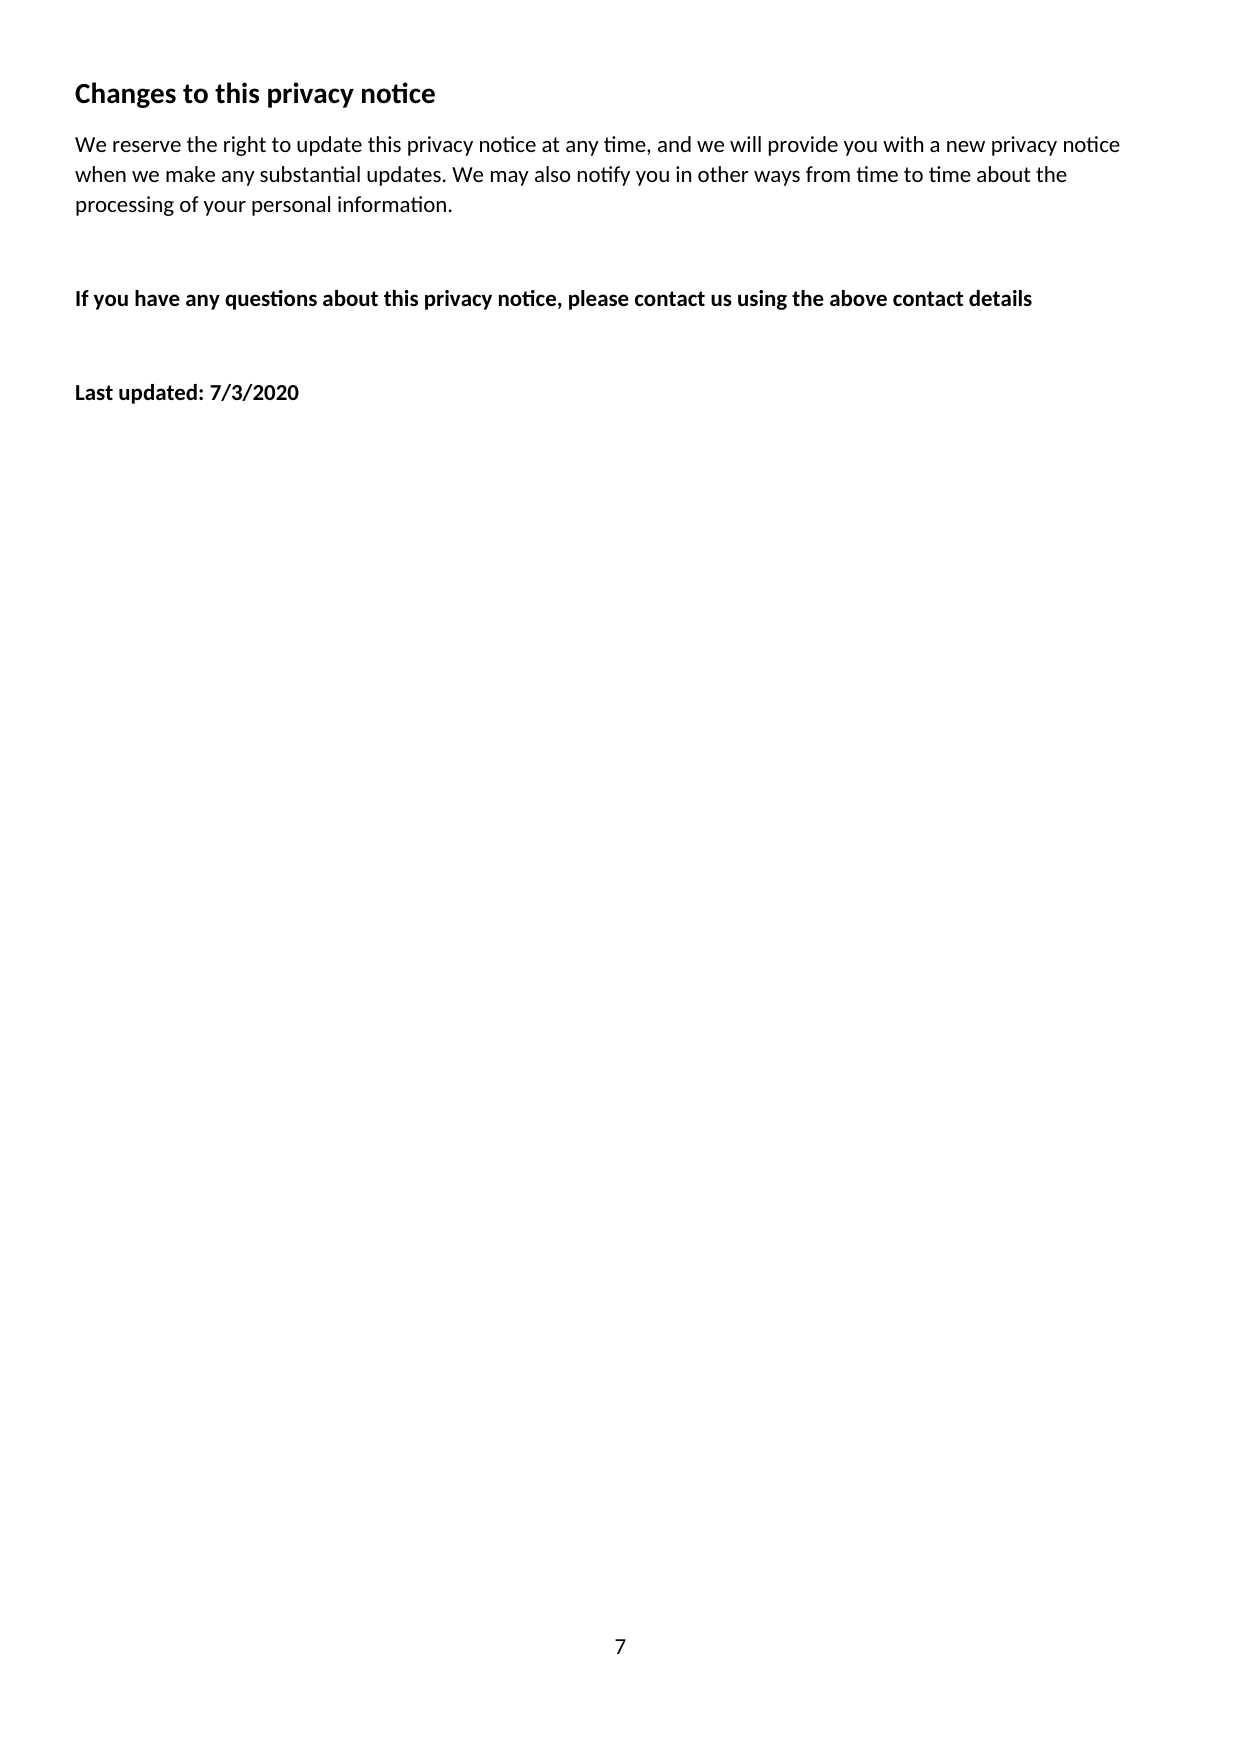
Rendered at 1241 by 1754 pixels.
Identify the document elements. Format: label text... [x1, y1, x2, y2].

text Changes to this privacy notice [75, 75, 1165, 111]
text Last updated: 7/3/2020 [75, 378, 1165, 406]
text We reserve the right to update this privacy notice at any time, and we will provide you with a new privacy notice when we make any substantial updates. We may also notify you in other ways from time to time about the processing of your personal information. [75, 130, 1165, 218]
text If you have any questions about this privacy notice, please contact us using the above contact details [75, 284, 1165, 312]
